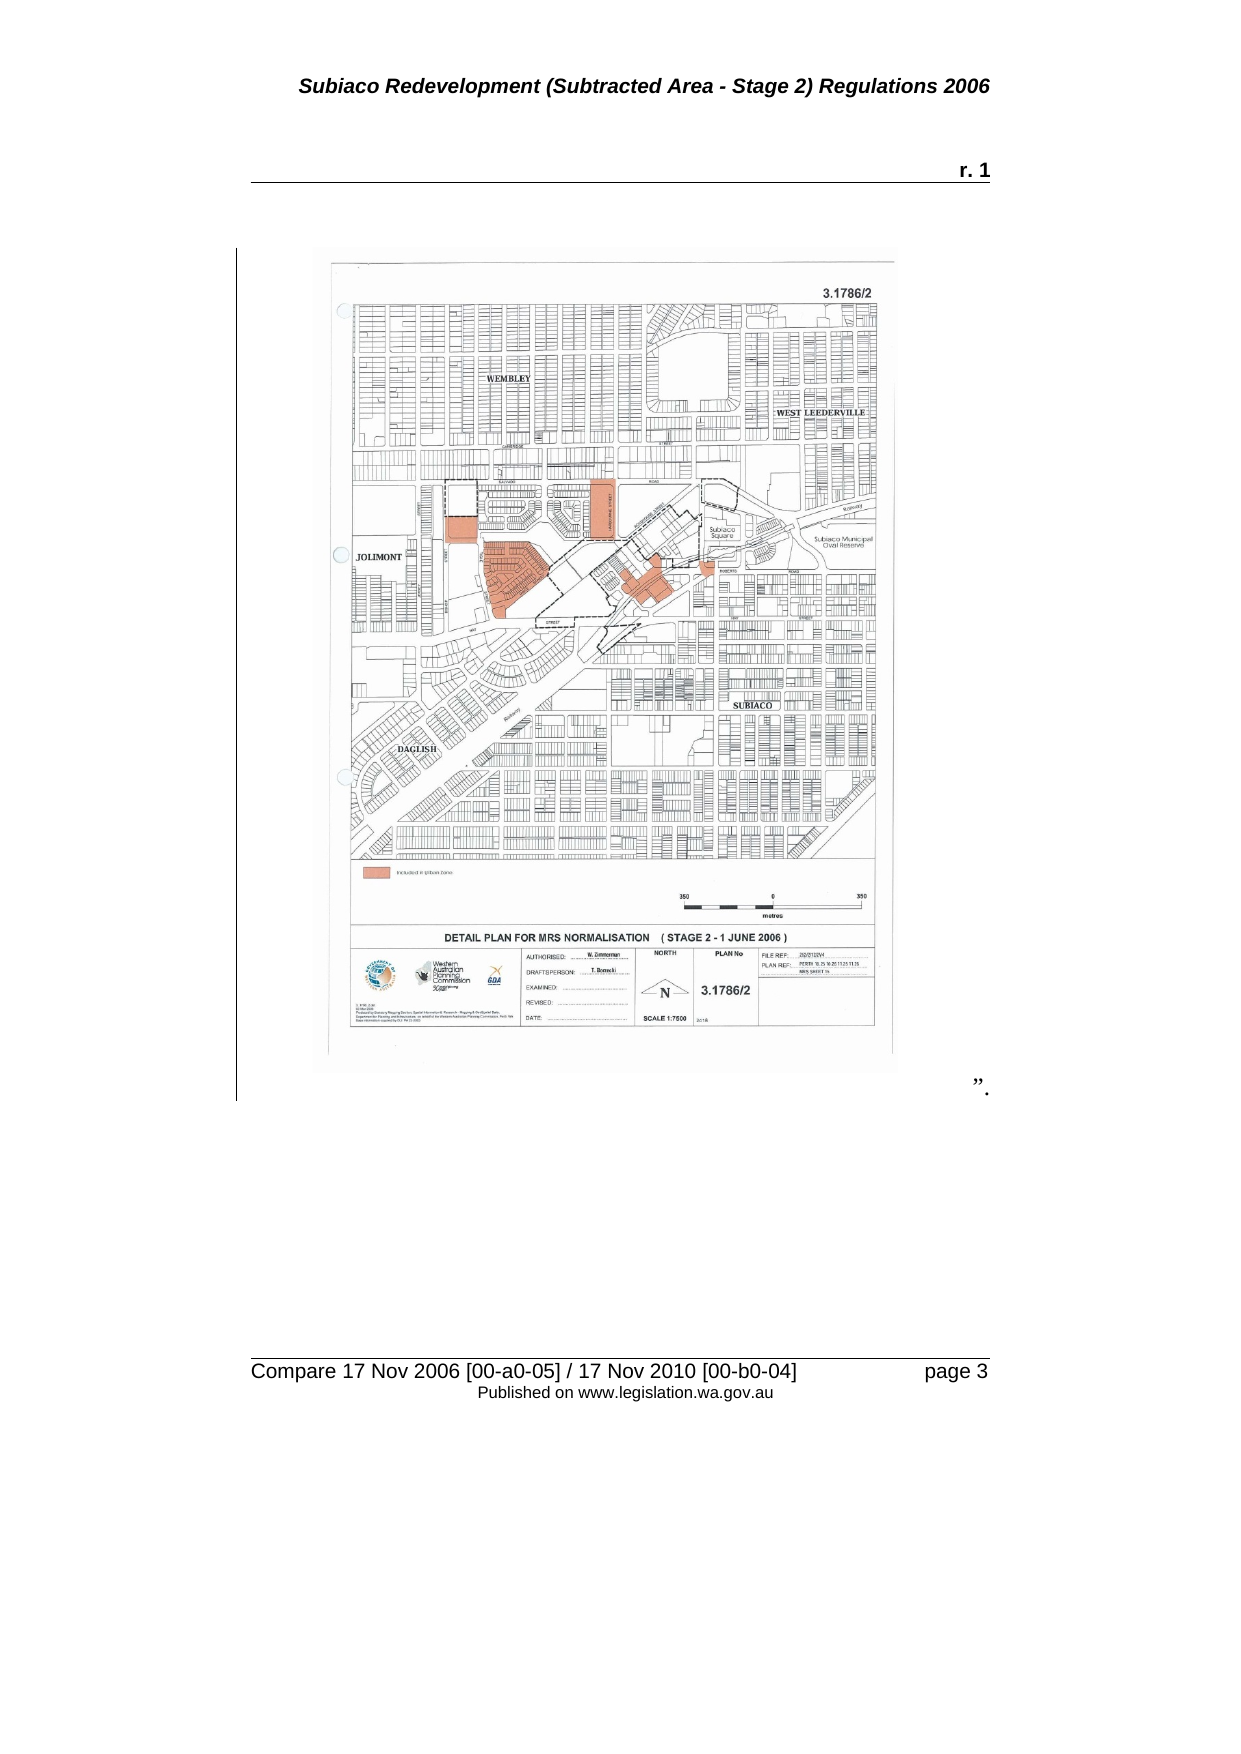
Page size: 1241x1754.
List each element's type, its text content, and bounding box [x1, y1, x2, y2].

picture [312, 247, 898, 1073]
text ”. [251, 1072, 990, 1101]
